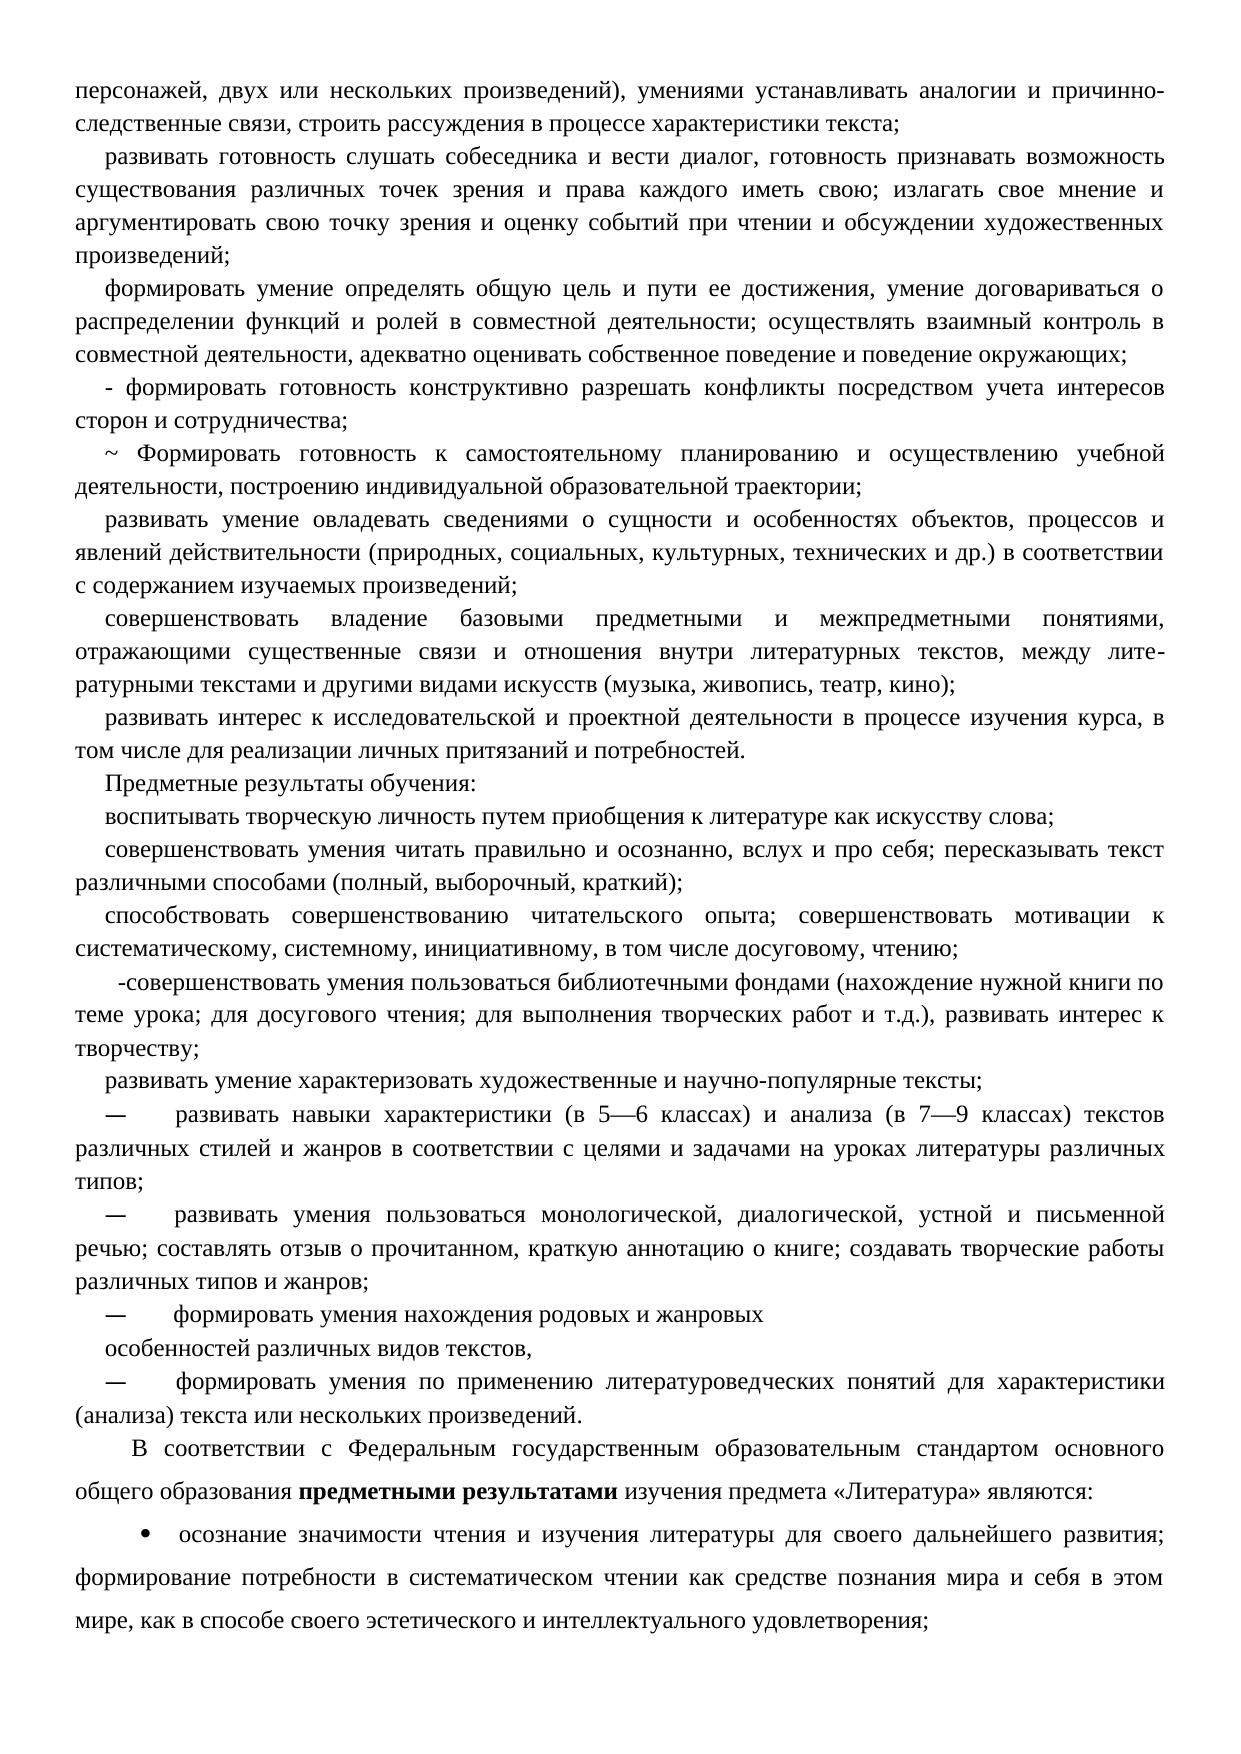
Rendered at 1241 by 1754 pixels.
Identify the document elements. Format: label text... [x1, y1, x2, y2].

text совершенствовать владение базовыми предметными и межпредметными понятиями, отражающими существенные связи и отношения внутри литературных текстов, между литературными текстами и другими видами искусств (музыка, живопись, театр, кино); [75, 603, 1165, 698]
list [75, 75, 1165, 137]
list осознание значимости чтения и изучения литературы для своего дальнейшего развития; формирование потребности в систематическом чтении как средстве познания мира и себя в этом мире, как в способе своего эстетического и интеллектуального удовлетворения; [75, 1519, 1165, 1634]
text ~ Формировать готовность к самостоятельному планированию и осуществлению учебной деятельности, построению индивидуальной образовательной траектории; [75, 438, 1165, 500]
list развивать умения пользоваться монологической, диалогической, устной и письменной речью; составлять отзыв о прочитанном, краткую аннотацию о книге; создавать творческие работы различных типов и жанров; [75, 1199, 1165, 1294]
list формировать умения по применению литературоведческих понятий для характеристики (анализа) текста или нескольких произведений. [75, 1366, 1165, 1429]
text способствовать совершенствованию читательского опыта; совершенствовать мотивации к систематическому, системному, инициативному, в том числе досуговому, чтению; [75, 901, 1165, 962]
text - формировать готовность конструктивно разрешать конфликты посредством учета интересов сторон и сотрудничества; [75, 372, 1165, 434]
text развивать умение характеризовать художественные и научно-популярные тексты; [75, 1066, 1165, 1094]
text особенностей различных видов текстов, [75, 1333, 1165, 1362]
text -совершенствовать умения пользоваться библиотечными фондами (нахождение нужной книги по теме урока; для досугового чтения; для выполнения творческих работ и т.д.), развивать интерес к творчеству; [75, 967, 1165, 1061]
text развивать умение овладевать сведениями о сущности и особенностях объектов, процессов и явлений действительности (природных, социальных, культурных, технических и др.) в соответствии с содержанием изучаемых произведений; [75, 504, 1165, 599]
list развивать навыки характеристики (в 5—6 классах) и анализа (в 7—9 классах) текстов различных стилей и жанров в соответствии с целями и задачами на уроках литературы различных типов; [75, 1099, 1165, 1194]
text В соответствии с Федеральным государственным образовательным стандартом основного общего образования предметными результатами изучения предмета «Литература» являются: [75, 1433, 1165, 1505]
text совершенствовать умения читать правильно и осознанно, вслух и про себя; пересказывать текст различными способами (полный, выборочный, краткий); [75, 834, 1165, 896]
text развивать готовность слушать собеседника и вести диалог, готовность признавать возможность существования различных точек зрения и права каждого иметь свою; излагать свое мнение и аргументировать свою точку зрения и оценку событий при чтении и обсуждении художественных произведений; [75, 141, 1165, 269]
text формировать умение определять общую цель и пути ее достижения, умение договариваться о распределении функций и ролей в совместной деятельности; осуществлять взаимный контроль в совместной деятельности, адекватно оценивать собственное поведение и поведение окружающих; [75, 273, 1165, 368]
text Предметные результаты обучения: [75, 768, 1165, 797]
list формировать умения нахождения родовых и жанровых [75, 1299, 1165, 1329]
text развивать интерес к исследовательской и проектной деятельности в процессе изучения курса, в том числе для реализации личных притязаний и потребностей. [75, 702, 1165, 764]
text воспитывать творческую личность путем приобщения к литературе как искусству слова; [75, 801, 1165, 830]
